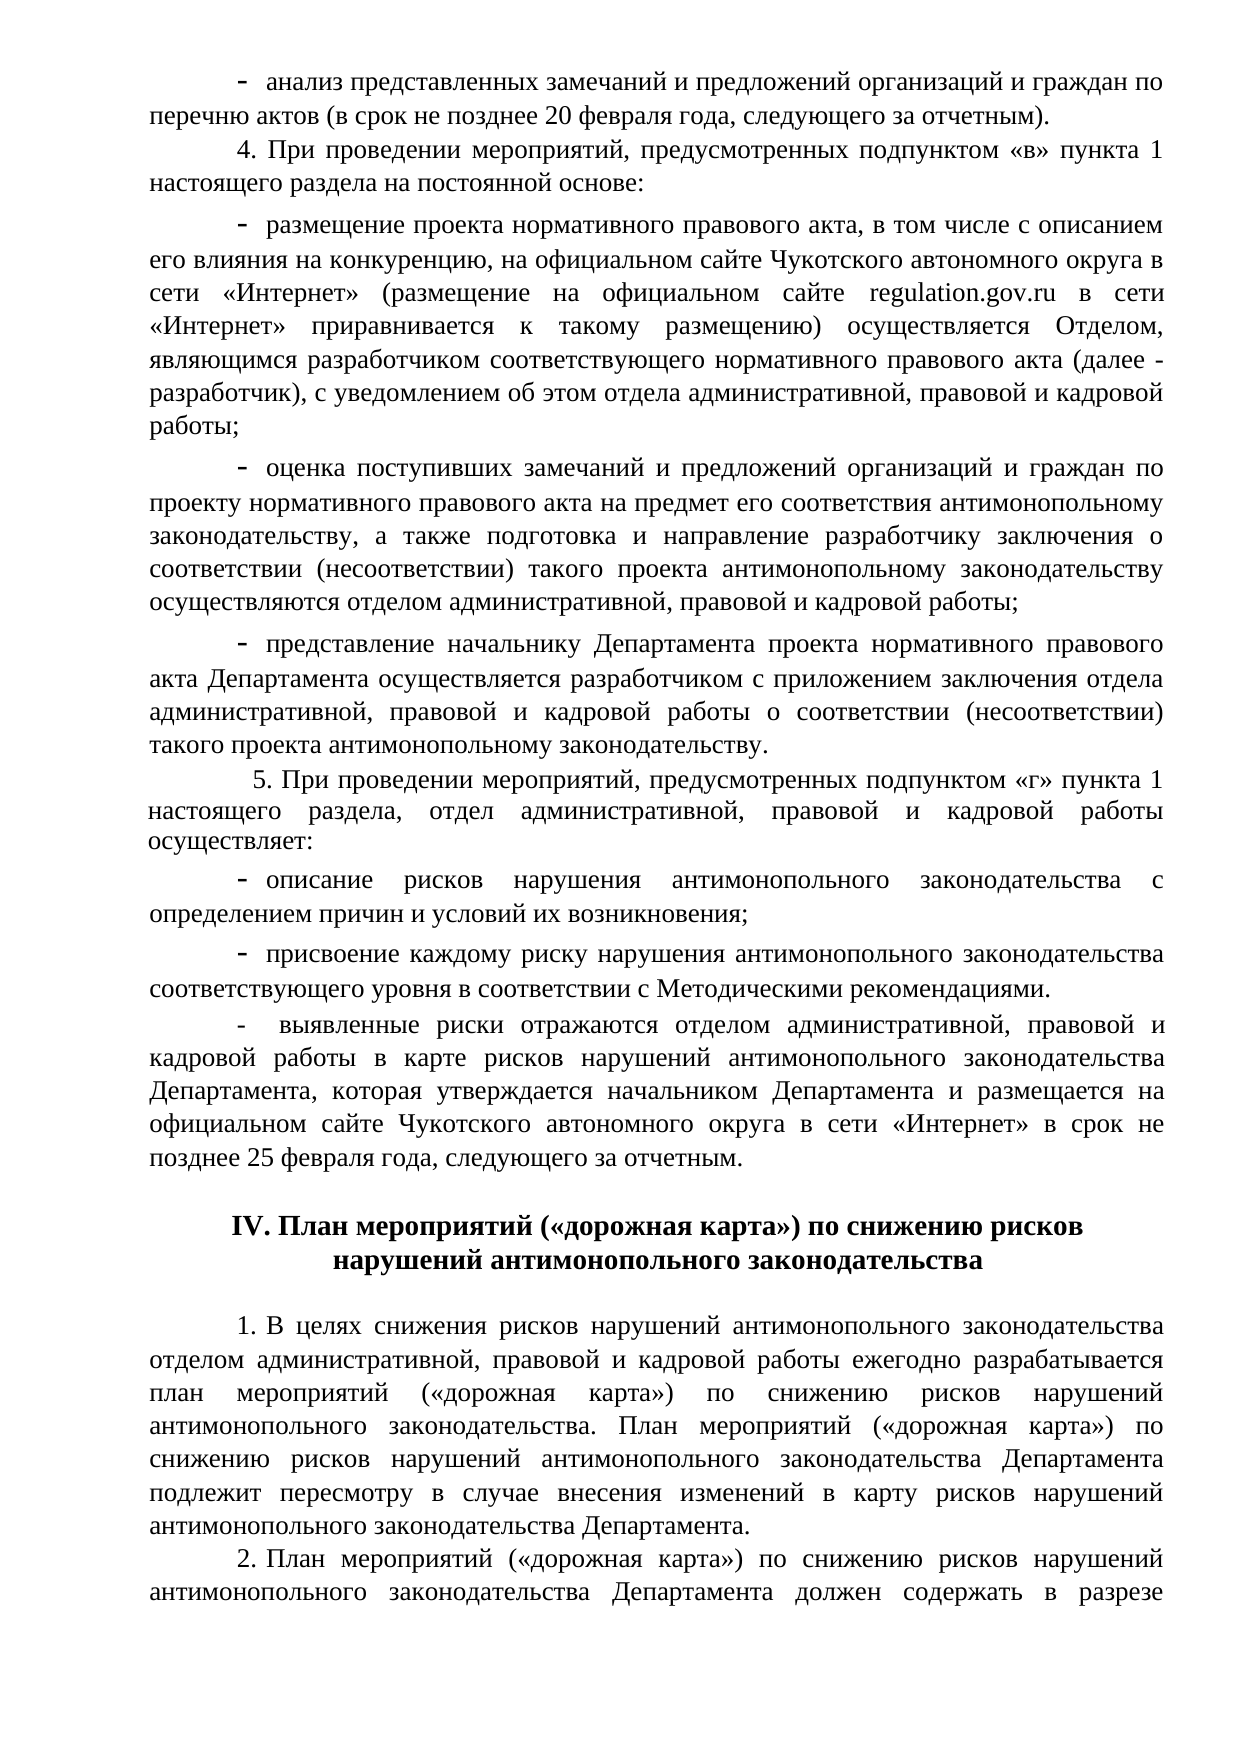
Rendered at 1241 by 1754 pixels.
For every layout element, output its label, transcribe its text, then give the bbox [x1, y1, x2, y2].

list анализ представленных замечаний и предложений организаций и граждан по перечню актов (в срок не позднее 20 февраля года, следующего за отчетным). [149, 59, 1165, 131]
list оценка поступивших замечаний и предложений организаций и граждан по проекту нормативного правового акта на предмет его соответствия антимонопольному законодательству, а также подготовка и направление разработчику заключения о соответствии (несоответствии) такого проекта антимонопольному законодательству осуществляются отделом административной, правовой и кадровой работы; [149, 445, 1165, 617]
list представление начальнику Департамента проекта нормативного правового акта Департамента осуществляется разработчиком с приложением заключения отдела административной, правовой и кадровой работы о соответствии (несоответствии) такого проекта антимонопольному законодательству. [149, 622, 1165, 759]
list размещение проекта нормативного правового акта, в том числе с описанием его влияния на конкуренцию, на официальном сайте Чукотского автономного округа в сети «Интернет» (размещение на официальном сайте regulation.gov.ru в сети «Интернет» приравнивается к такому размещению) осуществляется Отделом, являющимся разработчиком соответствующего нормативного правового акта (далее - разработчик), с уведомлением об этом отдела административной, правовой и кадровой работы; [149, 203, 1165, 440]
list В целях снижения рисков нарушений антимонопольного законодательства отделом административной, правовой и кадровой работы ежегодно разрабатывается план мероприятий («дорожная карта») по снижению рисков нарушений антимонопольного законодательства. План мероприятий («дорожная карта») по снижению рисков нарушений антимонопольного законодательства Департамента подлежит пересмотру в случае внесения изменений в карту рисков нарушений антимонопольного законодательства Департамента. [149, 1309, 1165, 1540]
text 5. При проведении мероприятий, предусмотренных подпунктом «г» пункта 1 настоящего раздела, отдел административной, правовой и кадровой работы осуществляет: [148, 764, 1165, 855]
text 4. При проведении мероприятий, предусмотренных подпунктом «в» пункта 1 настоящего раздела на постоянной основе: [149, 133, 1165, 198]
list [149, 1542, 1165, 1606]
list описание рисков нарушения антимонопольного законодательства с определением причин и условий их возникновения; [149, 857, 1165, 929]
text - выявленные риски отражаются отделом административной, правовой и кадровой работы в карте рисков нарушений антимонопольного законодательства Департамента, которая утверждается начальником Департамента и размещается на официальном сайте Чукотского автономного округа в сети «Интернет» в срок не позднее 25 февраля года, следующего за отчетным. [149, 1008, 1166, 1172]
text IV. План мероприятий («дорожная карта») по снижению рисков нарушений антимонопольного законодательства [216, 1208, 1099, 1276]
list присвоение каждому риску нарушения антимонопольного законодательства соответствующего уровня в соответствии с Методическими рекомендациями. [149, 931, 1165, 1003]
